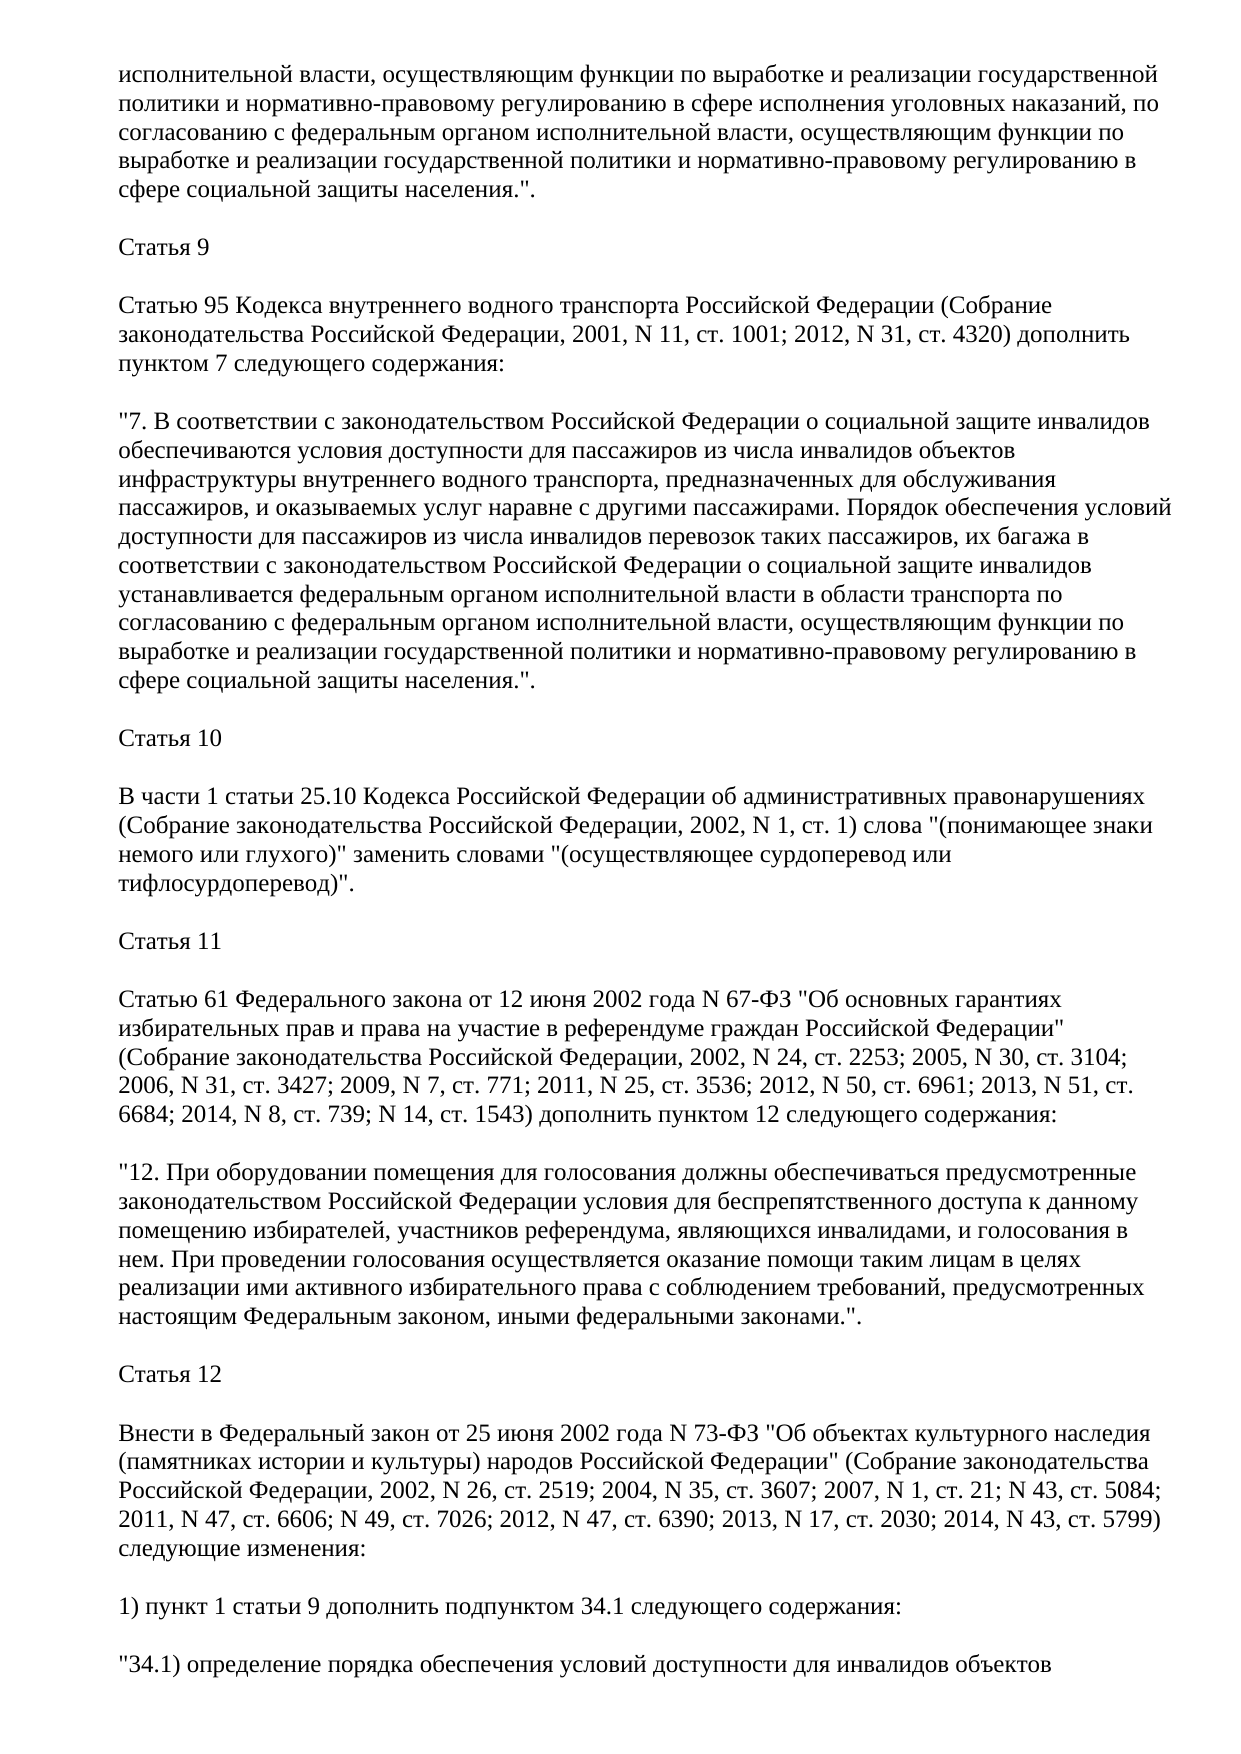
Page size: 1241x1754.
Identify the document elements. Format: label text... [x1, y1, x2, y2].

text Статью 95 Кодекса внутреннего водного транспорта Российской Федерации (Собрание законодательства Российской Федерации, 2001, N 11, ст. 1001; 2012, N 31, ст. 4320) дополнить пунктом 7 следующего содержания: [118, 291, 1181, 377]
text 1) пункт 1 статьи 9 дополнить подпунктом 34.1 следующего содержания: [118, 1591, 1181, 1619]
text Статья 9 [118, 232, 1181, 261]
text Статью 61 Федерального закона от 12 июня 2002 года N 67-ФЗ "Об основных гарантиях избирательных прав и права на участие в референдуме граждан Российской Федерации" (Собрание законодательства Российской Федерации, 2002, N 24, ст. 2253; 2005, N 30, ст. 3104; 2006, N 31, ст. 3427; 2009, N 7, ст. 771; 2011, N 25, ст. 3536; 2012, N 50, ст. 6961; 2013, N 51, ст. 6684; 2014, N 8, ст. 739; N 14, ст. 1543) дополнить пунктом 12 следующего содержания: [118, 984, 1181, 1128]
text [118, 1649, 1181, 1678]
text В части 1 статьи 25.10 Кодекса Российской Федерации об административных правонарушениях (Собрание законодательства Российской Федерации, 2002, N 1, ст. 1) слова "(понимающее знаки немого или глухого)" заменить словами "(осуществляющее сурдоперевод или тифлосурдоперевод)". [118, 781, 1181, 896]
text Статья 11 [118, 926, 1181, 955]
text Статья 10 [118, 723, 1181, 752]
text Внести в Федеральный закон от 25 июня 2002 года N 73-ФЗ "Об объектах культурного наследия (памятниках истории и культуры) народов Российской Федерации" (Собрание законодательства Российской Федерации, 2002, N 26, ст. 2519; 2004, N 35, ст. 3607; 2007, N 1, ст. 21; N 43, ст. 5084; 2011, N 47, ст. 6606; N 49, ст. 7026; 2012, N 47, ст. 6390; 2013, N 17, ст. 2030; 2014, N 43, ст. 5799) следующие изменения: [118, 1418, 1181, 1561]
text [118, 59, 1181, 203]
text "12. При оборудовании помещения для голосования должны обеспечиваться предусмотренные законодательством Российской Федерации условия для беспрепятственного доступа к данному помещению избирателей, участников референдума, являющихся инвалидами, и голосования в нем. При проведении голосования осуществляется оказание помощи таким лицам в целях реализации ими активного избирательного права с соблюдением требований, предусмотренных настоящим Федеральным законом, иными федеральными законами.". [118, 1157, 1181, 1330]
text "7. В соответствии с законодательством Российской Федерации о социальной защите инвалидов обеспечиваются условия доступности для пассажиров из числа инвалидов объектов инфраструктуры внутреннего водного транспорта, предназначенных для обслуживания пассажиров, и оказываемых услуг наравне с другими пассажирами. Порядок обеспечения условий доступности для пассажиров из числа инвалидов перевозок таких пассажиров, их багажа в соответствии с законодательством Российской Федерации о социальной защите инвалидов устанавливается федеральным органом исполнительной власти в области транспорта по согласованию с федеральным органом исполнительной власти, осуществляющим функции по выработке и реализации государственной политики и нормативно-правовому регулированию в сфере социальной защиты населения.". [118, 406, 1181, 694]
text Статья 12 [118, 1359, 1181, 1388]
